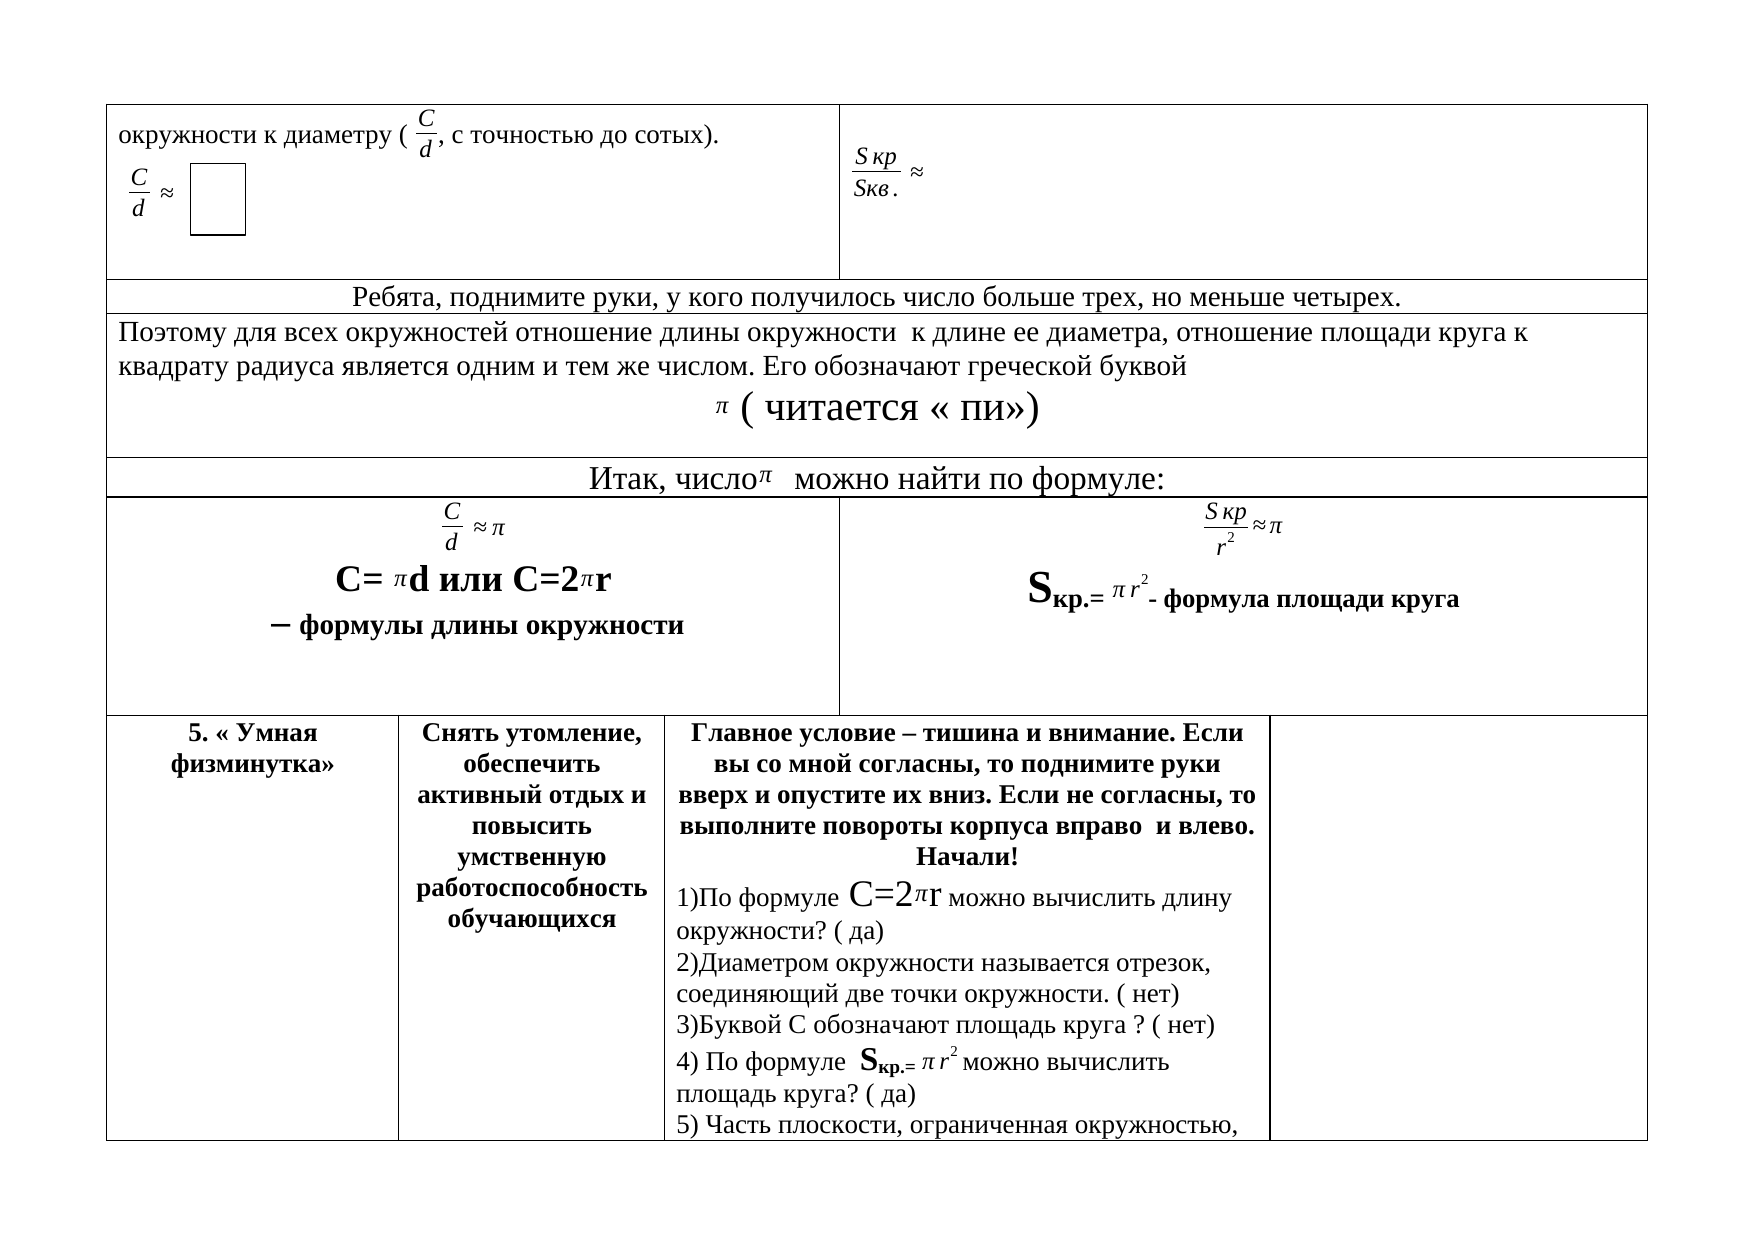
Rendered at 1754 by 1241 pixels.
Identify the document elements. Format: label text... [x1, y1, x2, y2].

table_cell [840, 105, 1647, 278]
table_cell Поэтому для всех окружностей отношение длины окружности к длине ее диаметра, отношение площади круга к квадрату радиуса является одним и тем же числом. Его обозначают греческой буквой ( читается « пи») [107, 314, 1647, 457]
table_cell [1271, 716, 1647, 1140]
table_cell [665, 716, 1269, 1140]
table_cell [107, 716, 398, 1140]
table_cell Итак, число можно найти по формуле: [107, 458, 1647, 496]
table_cell C= d или C=2r – формулы длины окружности [107, 498, 839, 714]
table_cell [399, 716, 664, 1140]
table_cell Sкр.= - формула площади круга [840, 498, 1647, 714]
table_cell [107, 105, 839, 278]
table_cell Ребята, поднимите руки, у кого получилось число больше трех, но меньше четырех. [107, 280, 1647, 313]
